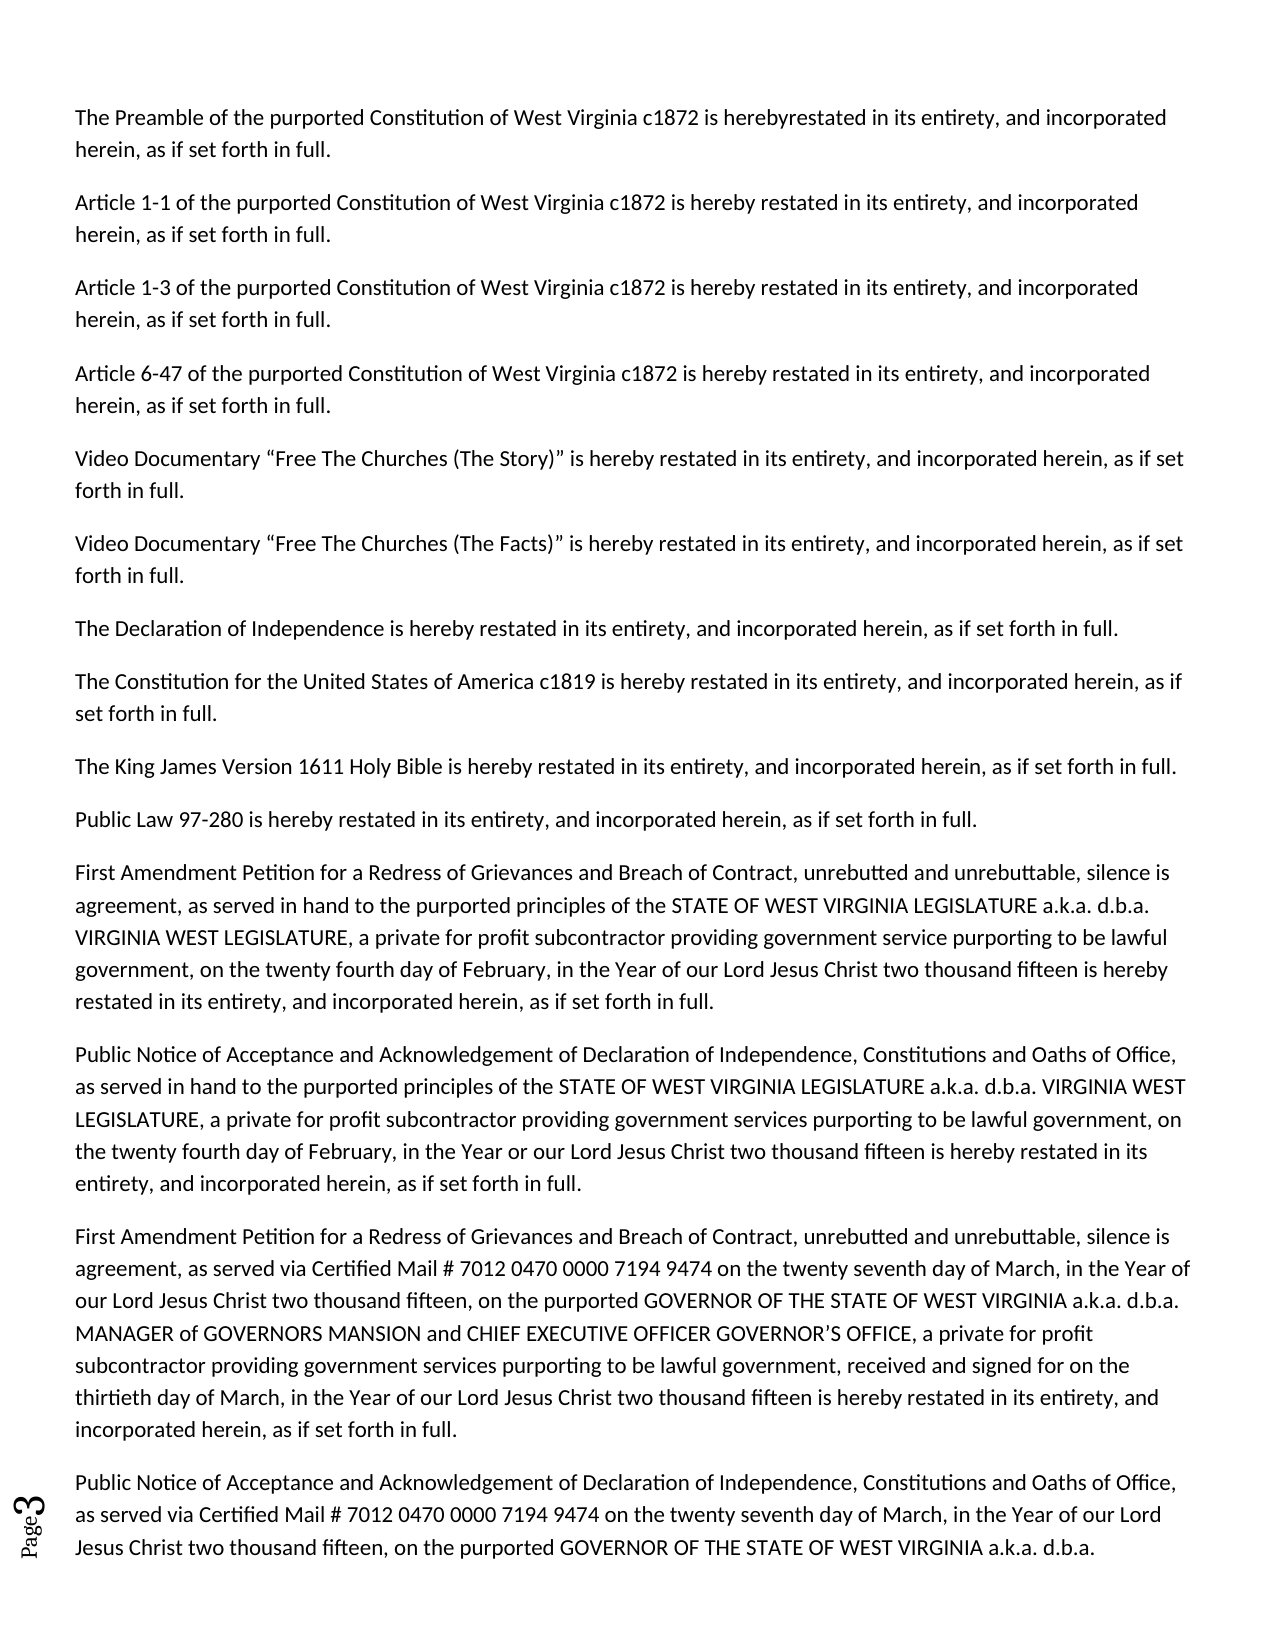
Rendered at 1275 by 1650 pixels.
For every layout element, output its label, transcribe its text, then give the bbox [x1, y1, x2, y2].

text First Amendment Petition for a Redress of Grievances and Breach of Contract, unrebutted and unrebuttable, silence is agreement, as served via Certified Mail # 7012 0470 0000 7194 9474 on the twenty seventh day of March, in the Year of our Lord Jesus Christ two thousand fifteen, on the purported GOVERNOR OF THE STATE OF WEST VIRGINIA a.k.a. d.b.a. MANAGER of GOVERNORS MANSION and CHIEF EXECUTIVE OFFICER GOVERNOR’S OFFICE, a private for profit subcontractor providing government services purporting to be lawful government, received and signed for on the thirtieth day of March, in the Year of our Lord Jesus Christ two thousand fifteen is hereby restated in its entirety, and incorporated herein, as if set forth in full. [75, 1222, 1200, 1443]
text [75, 1468, 1200, 1561]
text The King James Version 1611 Holy Bible is hereby restated in its entirety, and incorporated herein, as if set forth in full. [75, 752, 1200, 781]
text Public Notice of Acceptance and Acknowledgement of Declaration of Independence, Constitutions and Oaths of Office, as served in hand to the purported principles of the STATE OF WEST VIRGINIA LEGISLATURE a.k.a. d.b.a. VIRGINIA WEST LEGISLATURE, a private for profit subcontractor providing government services purporting to be lawful government, on the twenty fourth day of February, in the Year or our Lord Jesus Christ two thousand fifteen is hereby restated in its entirety, and incorporated herein, as if set forth in full. [75, 1040, 1200, 1197]
text Article 1-3 of the purported Constitution of West Virginia c1872 is hereby restated in its entirety, and incorporated herein, as if set forth in full. [75, 273, 1200, 334]
text First Amendment Petition for a Redress of Grievances and Breach of Contract, unrebutted and unrebuttable, silence is agreement, as served in hand to the purported principles of the STATE OF WEST VIRGINIA LEGISLATURE a.k.a. d.b.a. VIRGINIA WEST LEGISLATURE, a private for profit subcontractor providing government service purporting to be lawful government, on the twenty fourth day of February, in the Year of our Lord Jesus Christ two thousand fifteen is hereby restated in its entirety, and incorporated herein, as if set forth in full. [75, 858, 1200, 1015]
text Article 6-47 of the purported Constitution of West Virginia c1872 is hereby restated in its entirety, and incorporated herein, as if set forth in full. [75, 359, 1200, 419]
text The Constitution for the United States of America c1819 is hereby restated in its entirety, and incorporated herein, as if set forth in full. [75, 667, 1200, 727]
text Article 1-1 of the purported Constitution of West Virginia c1872 is hereby restated in its entirety, and incorporated herein, as if set forth in full. [75, 188, 1200, 248]
text Video Documentary “Free The Churches (The Facts)” is hereby restated in its entirety, and incorporated herein, as if set forth in full. [75, 529, 1200, 589]
text The Declaration of Independence is hereby restated in its entirety, and incorporated herein, as if set forth in full. [75, 614, 1200, 642]
text Video Documentary “Free The Churches (The Story)” is hereby restated in its entirety, and incorporated herein, as if set forth in full. [75, 444, 1200, 504]
text Public Law 97-280 is hereby restated in its entirety, and incorporated herein, as if set forth in full. [75, 806, 1200, 833]
text The Preamble of the purported Constitution of West Virginia c1872 is herebyrestated in its entirety, and incorporated herein, as if set forth in full. [75, 103, 1200, 163]
